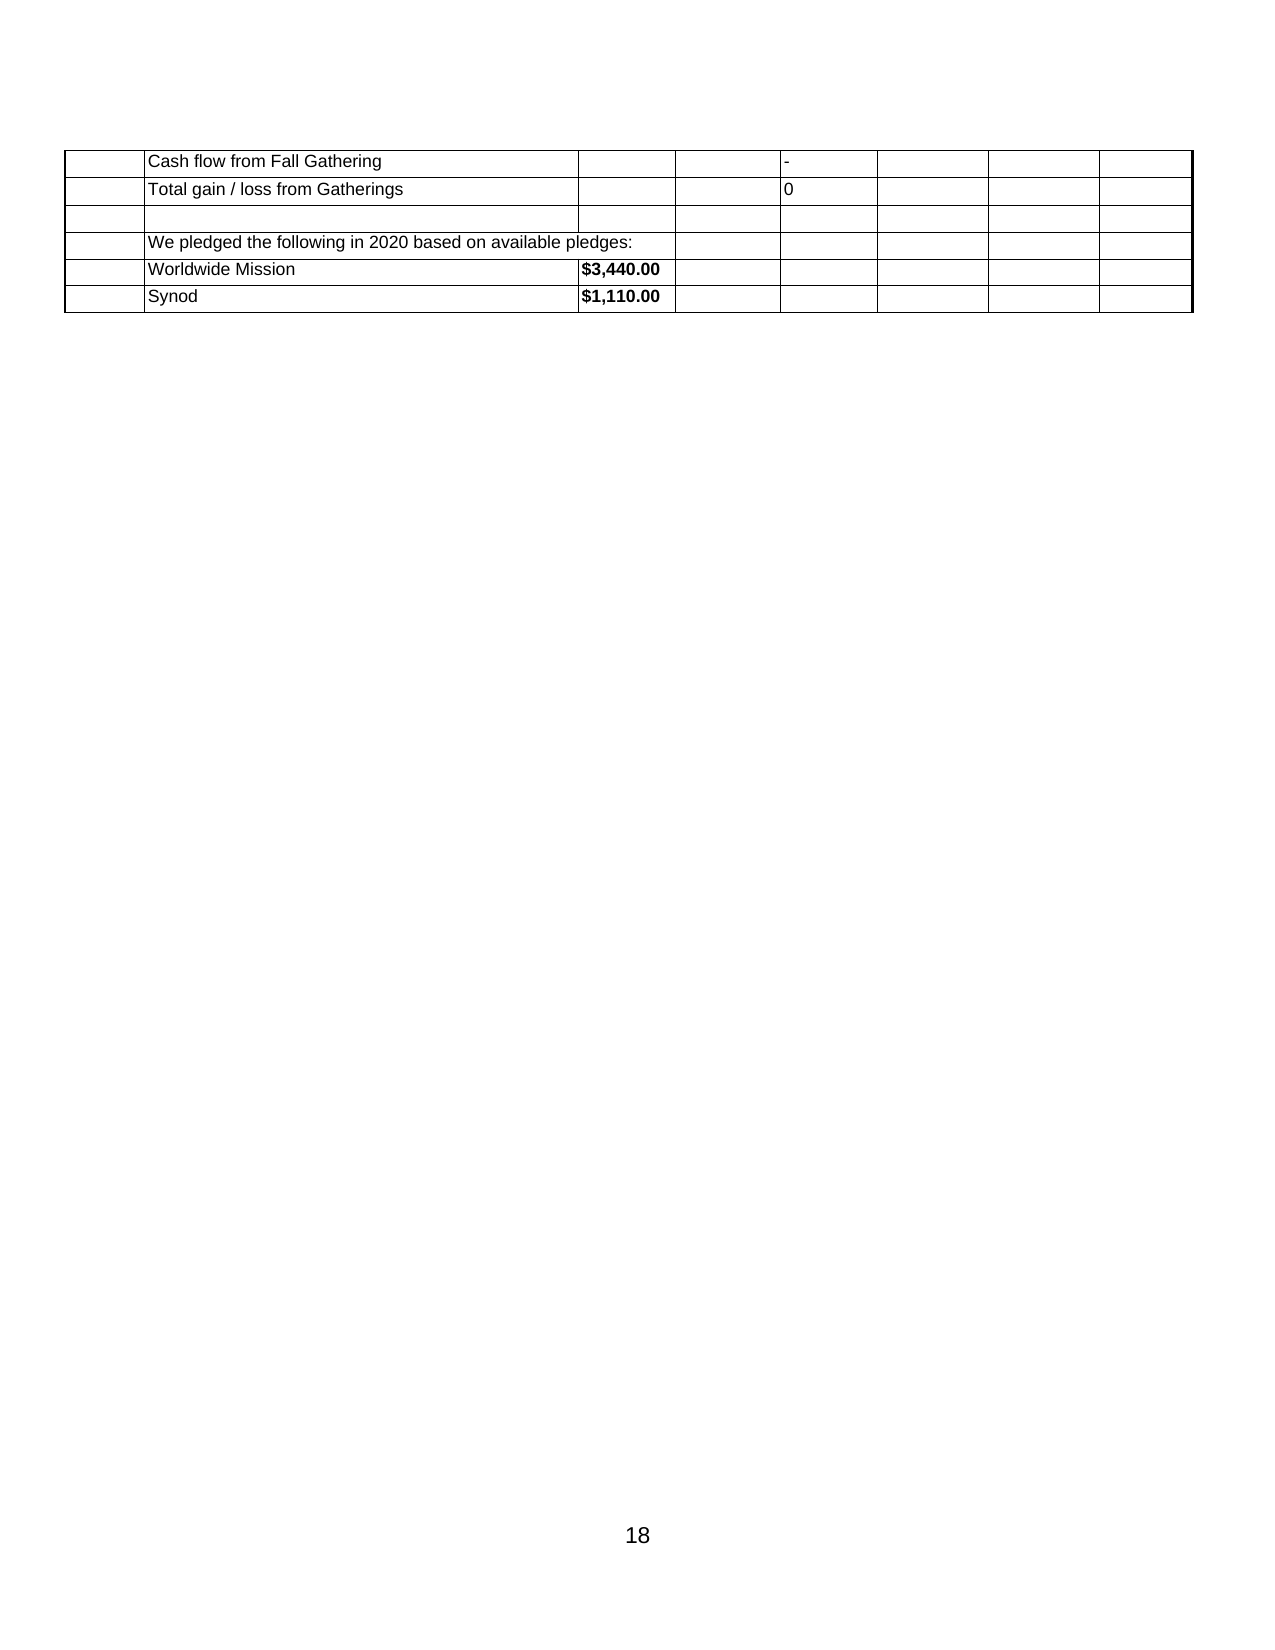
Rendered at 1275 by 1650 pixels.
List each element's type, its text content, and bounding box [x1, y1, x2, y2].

table_cell Cash flow from Fall Gathering [145, 151, 578, 177]
table_cell [1100, 206, 1191, 232]
table_cell - [781, 151, 877, 177]
table_cell [878, 206, 988, 232]
table_cell $3,440.00 [579, 260, 675, 285]
table_cell [878, 233, 988, 258]
table_cell [676, 178, 780, 205]
table_cell [1100, 260, 1191, 285]
table_cell [579, 206, 675, 232]
table_cell Worldwide Mission [145, 260, 578, 285]
table_cell [878, 260, 988, 285]
table_cell [1100, 286, 1191, 312]
table_cell [66, 233, 144, 258]
table_cell [781, 233, 877, 258]
table_cell [878, 178, 988, 205]
table_cell [66, 206, 144, 232]
table_cell [989, 151, 1099, 177]
table_cell [1100, 178, 1191, 205]
table_cell [989, 178, 1099, 205]
table_cell [676, 260, 780, 285]
table_cell [781, 206, 877, 232]
table_cell [989, 286, 1099, 312]
table_cell We pledged the following in 2020 based on available pledges: [145, 233, 675, 258]
table_cell [781, 286, 877, 312]
table_cell Total gain / loss from Gatherings [145, 178, 578, 205]
table_cell [66, 178, 144, 205]
table_cell [676, 151, 780, 177]
table_cell [878, 286, 988, 312]
table_cell [989, 233, 1099, 258]
table_cell [66, 260, 144, 285]
table_cell [1100, 151, 1191, 177]
table_cell [676, 206, 780, 232]
table_cell [676, 286, 780, 312]
table_cell Synod [145, 286, 578, 312]
table_cell [579, 178, 675, 205]
table_cell [1100, 233, 1191, 258]
table_cell [989, 206, 1099, 232]
table_cell [145, 206, 578, 232]
table_cell [781, 260, 877, 285]
table_cell [579, 151, 675, 177]
table_cell [878, 151, 988, 177]
table_cell [66, 286, 144, 312]
table_cell [66, 151, 144, 177]
table_cell $1,110.00 [579, 286, 675, 312]
table_cell [989, 260, 1099, 285]
table_cell [676, 233, 780, 258]
table_cell 0 [781, 178, 877, 205]
